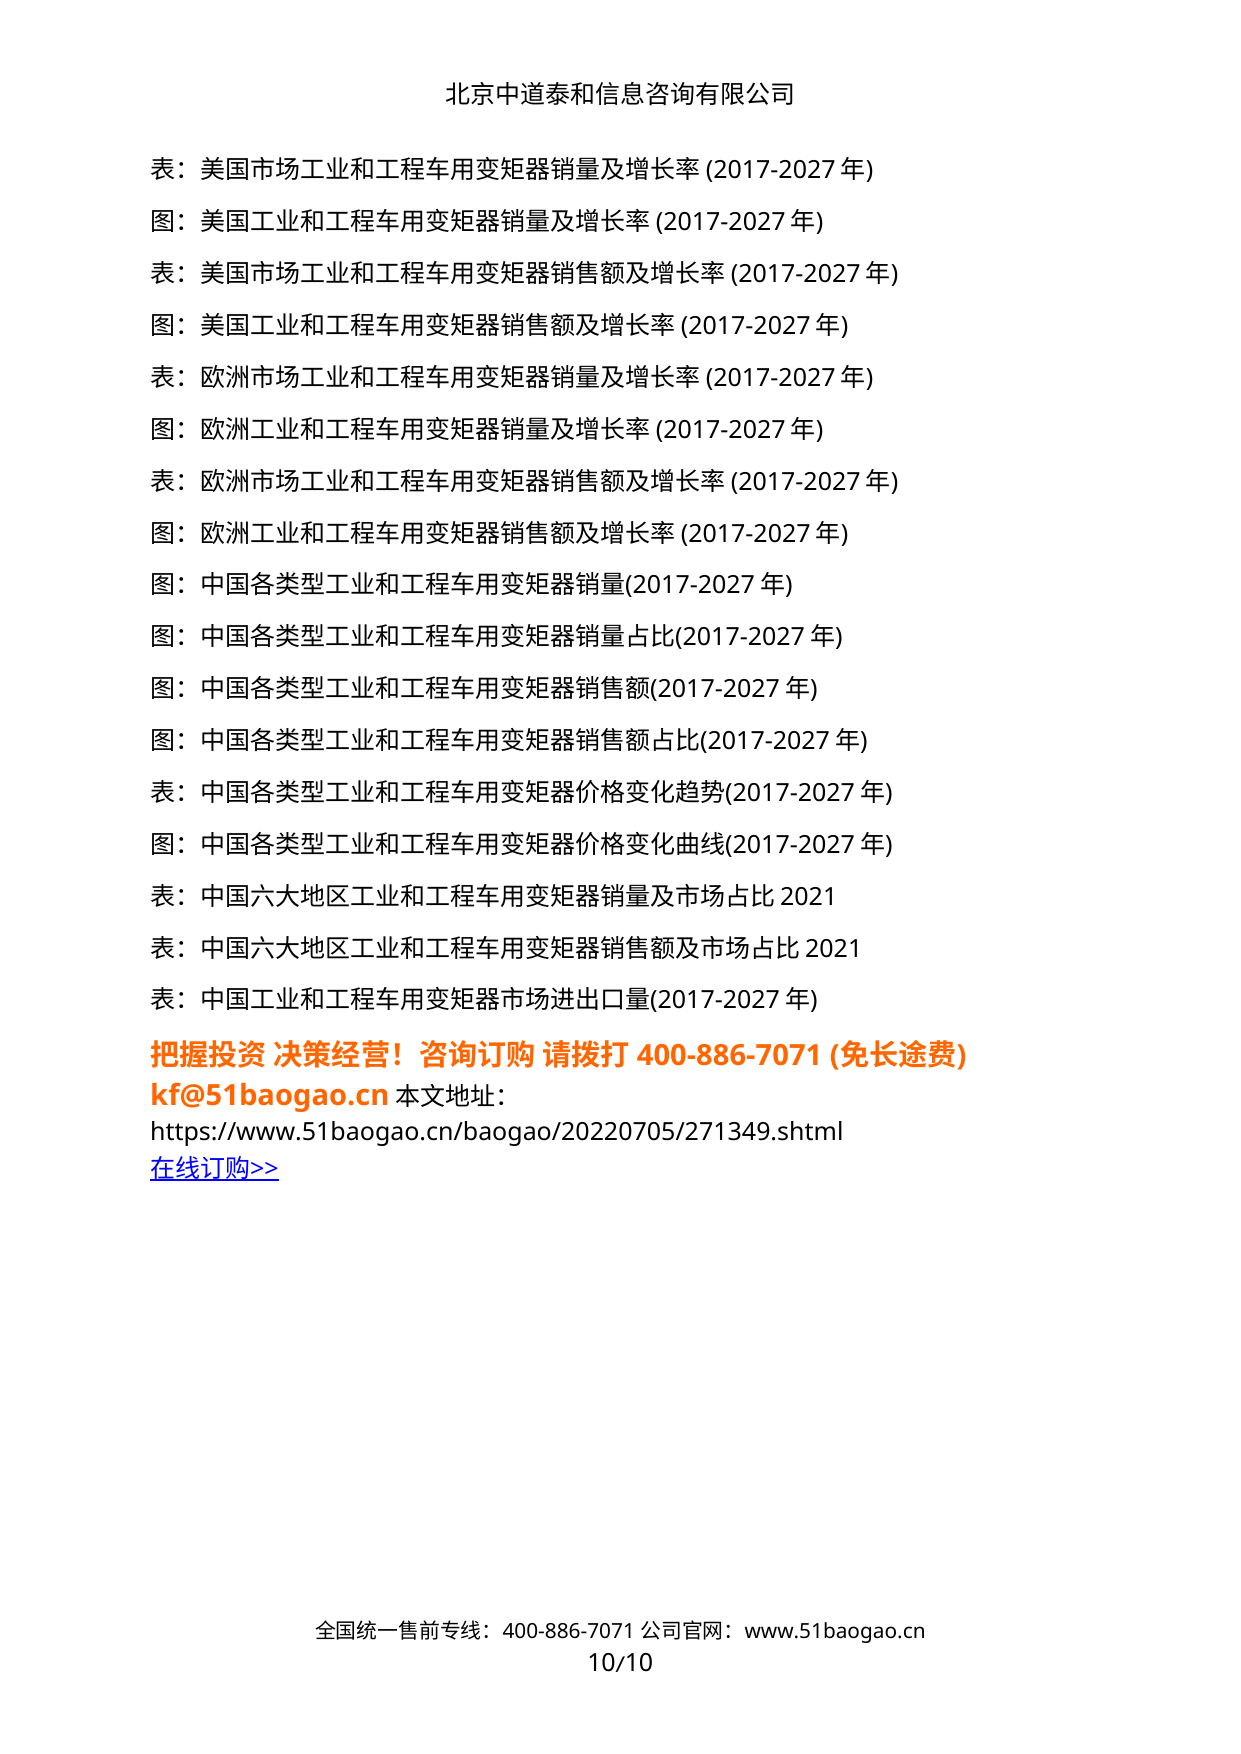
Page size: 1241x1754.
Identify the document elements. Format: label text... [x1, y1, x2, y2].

text 把握投资 决策经营！咨询订购 请拨打 400-886-7071 (免长途费) kf@51baogao.cn本文地址：https://www.51baogao.cn/baogao/20220705/271349.shtml [150, 1032, 1090, 1148]
text 表：美国市场工业和工程车用变矩器销量及增长率 (2017-2027年) [150, 150, 1090, 186]
text 图：中国各类型工业和工程车用变矩器销量(2017-2027年) [150, 565, 1090, 601]
text 图：美国工业和工程车用变矩器销量及增长率 (2017-2027年) [150, 202, 1090, 238]
text 表：中国各类型工业和工程车用变矩器价格变化趋势(2017-2027年) [150, 772, 1090, 809]
text 表：中国六大地区工业和工程车用变矩器销售额及市场占比2021 [150, 928, 1090, 964]
text 图：美国工业和工程车用变矩器销售额及增长率 (2017-2027年) [150, 306, 1090, 342]
text 图：中国各类型工业和工程车用变矩器价格变化曲线(2017-2027年) [150, 824, 1090, 861]
text 表：欧洲市场工业和工程车用变矩器销量及增长率 (2017-2027年) [150, 357, 1090, 394]
text 表：美国市场工业和工程车用变矩器销售额及增长率 (2017-2027年) [150, 254, 1090, 290]
text 图：中国各类型工业和工程车用变矩器销量占比(2017-2027年) [150, 617, 1090, 653]
text 表：中国工业和工程车用变矩器市场进出口量(2017-2027年) [150, 980, 1090, 1016]
text 在线订购>> [150, 1148, 1090, 1184]
text 图：中国各类型工业和工程车用变矩器销售额(2017-2027年) [150, 669, 1090, 705]
text 图：中国各类型工业和工程车用变矩器销售额占比(2017-2027年) [150, 721, 1090, 757]
text 图：欧洲工业和工程车用变矩器销售额及增长率 (2017-2027年) [150, 513, 1090, 549]
text 图：欧洲工业和工程车用变矩器销量及增长率 (2017-2027年) [150, 409, 1090, 446]
text 表：欧洲市场工业和工程车用变矩器销售额及增长率 (2017-2027年) [150, 461, 1090, 497]
text 表：中国六大地区工业和工程车用变矩器销量及市场占比2021 [150, 876, 1090, 912]
